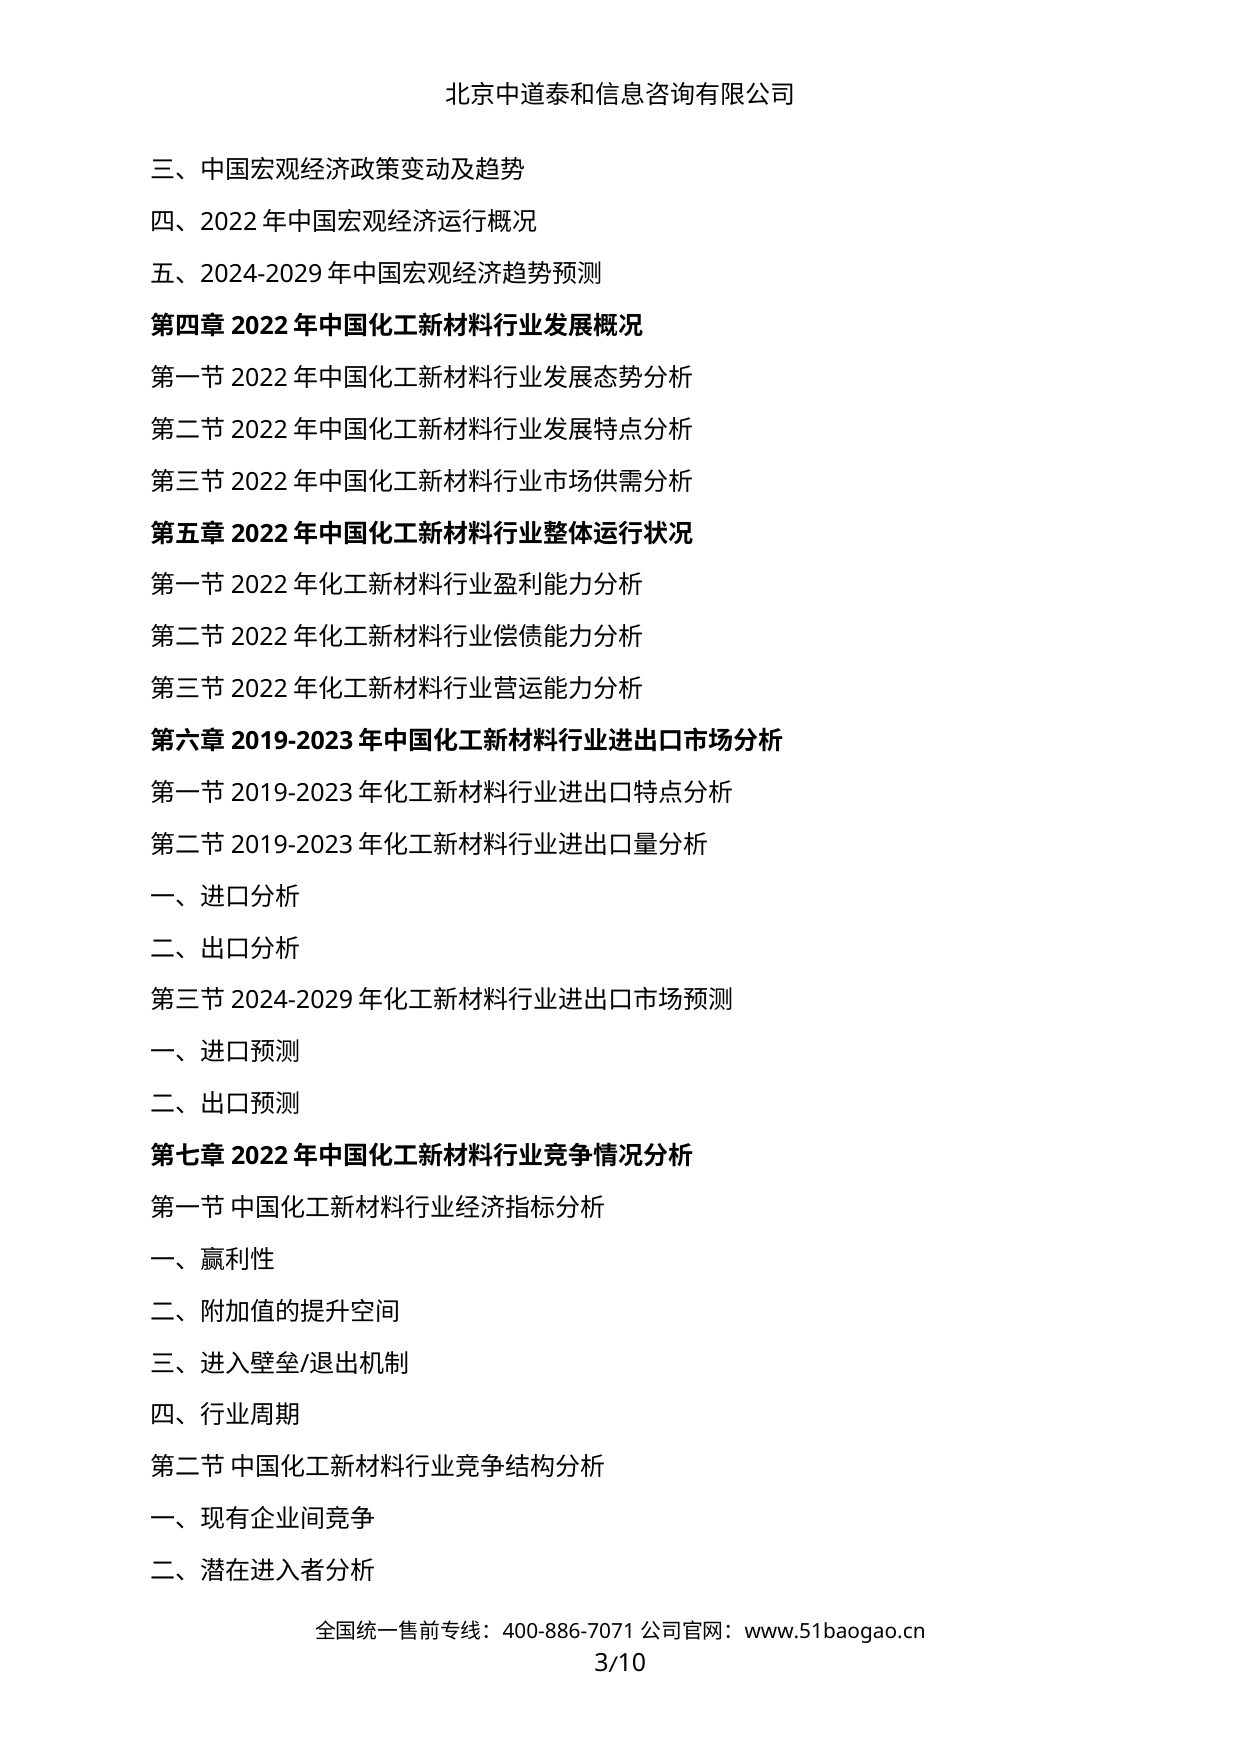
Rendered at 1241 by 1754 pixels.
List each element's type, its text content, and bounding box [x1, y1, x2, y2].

text 第二节 2022年化工新材料行业偿债能力分析 [150, 617, 1090, 653]
text 五、2024-2029年中国宏观经济趋势预测 [150, 254, 1090, 290]
text 三、进入壁垒/退出机制 [150, 1343, 1090, 1379]
text 二、出口分析 [150, 928, 1090, 964]
text 二、潜在进入者分析 [150, 1551, 1090, 1587]
text 第二节 2022年中国化工新材料行业发展特点分析 [150, 409, 1090, 446]
text 三、中国宏观经济政策变动及趋势 [150, 150, 1090, 186]
text 第三节 2024-2029年化工新材料行业进出口市场预测 [150, 980, 1090, 1016]
text 一、赢利性 [150, 1239, 1090, 1276]
text 一、现有企业间竞争 [150, 1499, 1090, 1535]
text 第一节 中国化工新材料行业经济指标分析 [150, 1187, 1090, 1224]
text 第三节 2022年化工新材料行业营运能力分析 [150, 669, 1090, 705]
text 一、进口分析 [150, 876, 1090, 912]
text 第五章 2022年中国化工新材料行业整体运行状况 [150, 513, 1090, 549]
text 二、附加值的提升空间 [150, 1291, 1090, 1327]
text 第四章 2022年中国化工新材料行业发展概况 [150, 306, 1090, 342]
text 二、出口预测 [150, 1084, 1090, 1120]
text 第一节 2019-2023年化工新材料行业进出口特点分析 [150, 772, 1090, 809]
text 第一节 2022年化工新材料行业盈利能力分析 [150, 565, 1090, 601]
text 四、行业周期 [150, 1395, 1090, 1431]
text 第七章 2022年中国化工新材料行业竞争情况分析 [150, 1136, 1090, 1172]
text 第六章 2019-2023年中国化工新材料行业进出口市场分析 [150, 721, 1090, 757]
text 四、2022年中国宏观经济运行概况 [150, 202, 1090, 238]
text 第二节 2019-2023年化工新材料行业进出口量分析 [150, 824, 1090, 861]
text 第二节 中国化工新材料行业竞争结构分析 [150, 1447, 1090, 1483]
text 第三节 2022年中国化工新材料行业市场供需分析 [150, 461, 1090, 497]
text 第一节 2022年中国化工新材料行业发展态势分析 [150, 357, 1090, 394]
text 一、进口预测 [150, 1032, 1090, 1068]
